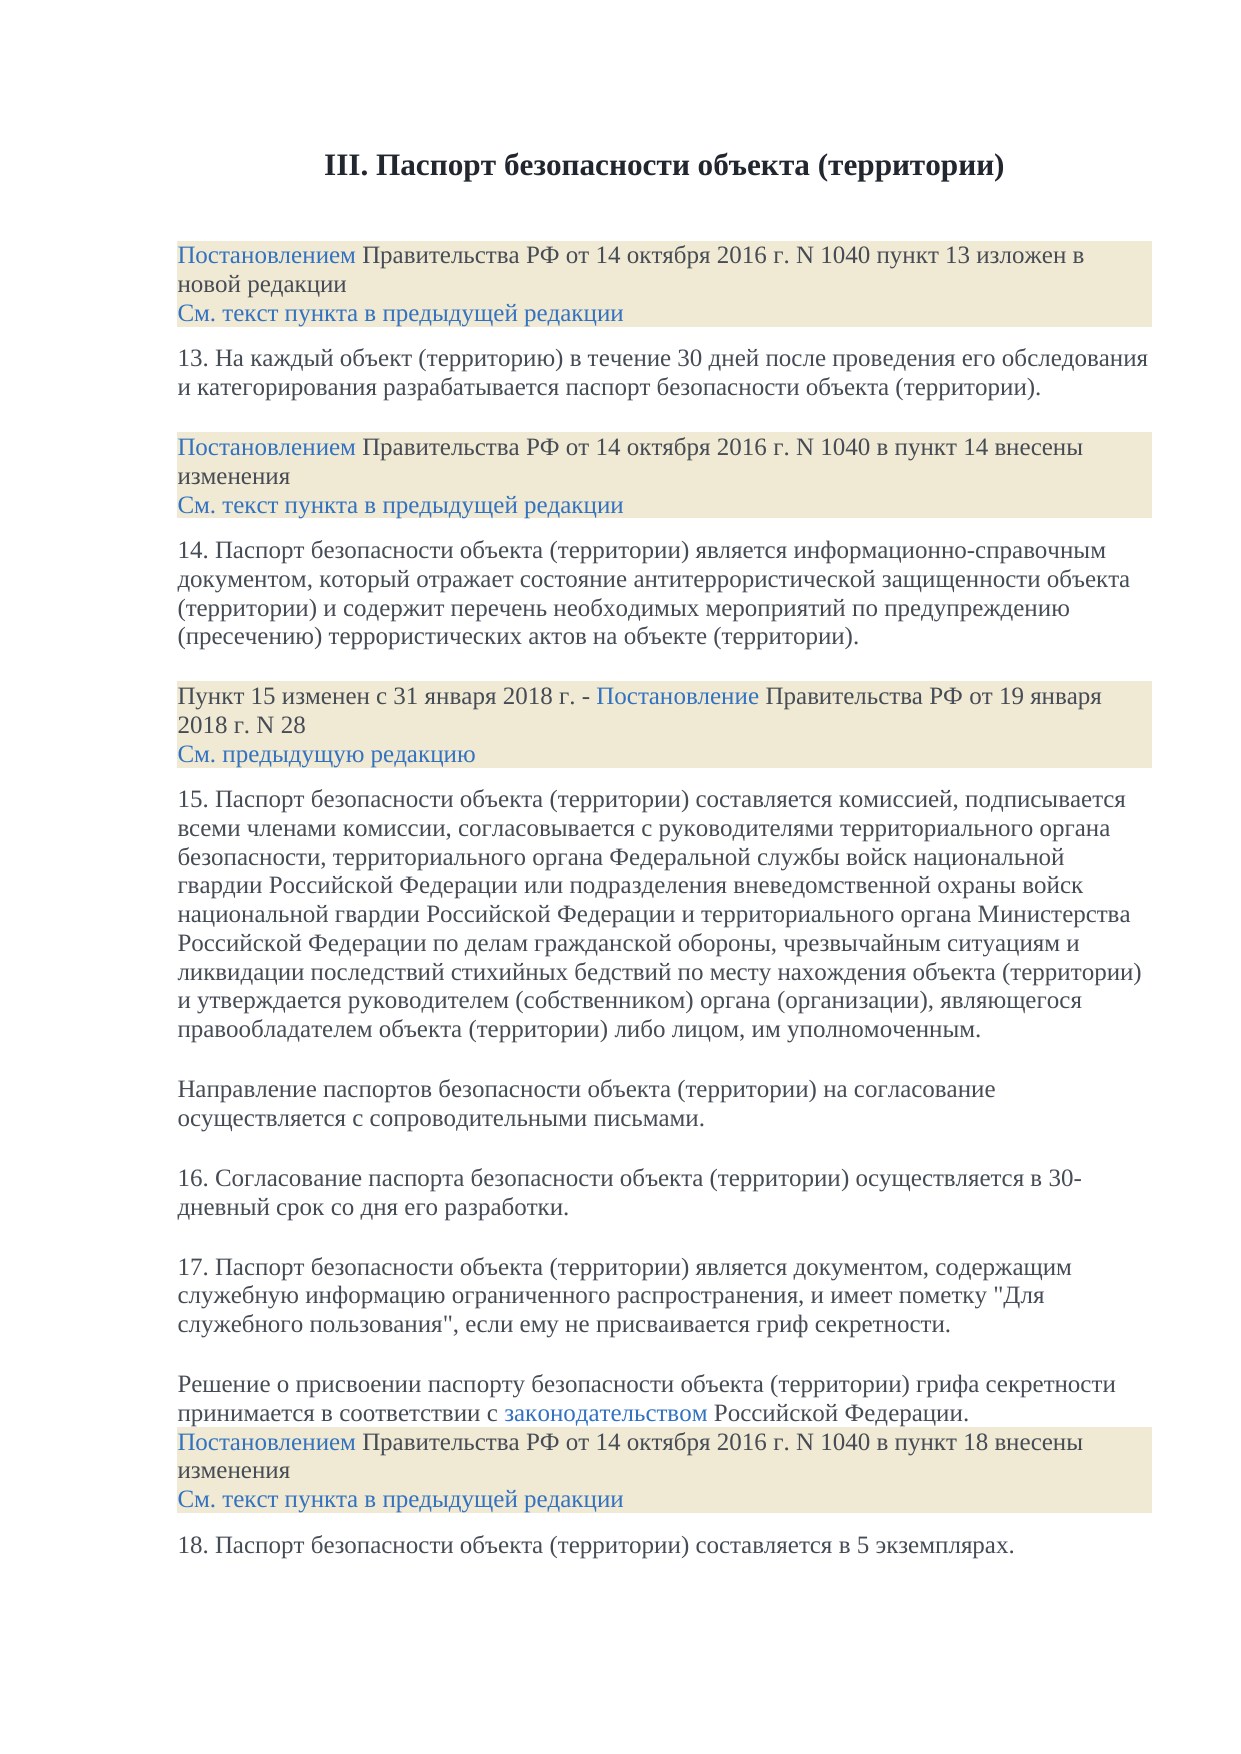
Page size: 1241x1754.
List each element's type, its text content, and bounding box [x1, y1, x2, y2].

text 18. Паспорт безопасности объекта (территории) составляется в 5 экземплярах. [177, 1530, 1152, 1558]
text См. текст пункта в предыдущей редакции [177, 490, 1152, 518]
text 15. Паспорт безопасности объекта (территории) составляется комиссией, подписывается всеми членами комиссии, согласовывается с руководителями территориального органа безопасности, территориального органа Федеральной службы войск национальной гвардии Российской Федерации или подразделения вневедомственной охраны войск национальной гвардии Российской Федерации и территориального органа Министерства Российской Федерации по делам гражданской обороны, чрезвычайным ситуациям и ликвидации последствий стихийных бедствий по месту нахождения объекта (территории) и утверждается руководителем (собственником) органа (организации), являющегося правообладателем объекта (территории) либо лицом, им уполномоченным. [177, 784, 1152, 1043]
text 17. Паспорт безопасности объекта (территории) является документом, содержащим служебную информацию ограниченного распространения, и имеет пометку "Для служебного пользования", если ему не присваивается гриф секретности. [177, 1252, 1152, 1338]
text 14. Паспорт безопасности объекта (территории) является информационно-справочным документом, который отражает состояние антитеррористической защищенности объекта (территории) и содержит перечень необходимых мероприятий по предупреждению (пресечению) террористических актов на объекте (территории). [177, 535, 1152, 650]
text 16. Согласование паспорта безопасности объекта (территории) осуществляется в 30-дневный срок со дня его разработки. [177, 1163, 1152, 1221]
text 13. На каждый объект (территорию) в течение 30 дней после проведения его обследования и категорирования разрабатывается паспорт безопасности объекта (территории). [177, 343, 1152, 401]
text См. текст пункта в предыдущей редакции [177, 1484, 1152, 1513]
text Постановлением Правительства РФ от 14 октября 2016 г. N 1040 в пункт 14 внесены изменения [177, 432, 1152, 490]
text См. текст пункта в предыдущей редакции [177, 298, 1152, 327]
text Пункт 15 изменен с 31 января 2018 г. - Постановление Правительства РФ от 19 января 2018 г. N 28 [177, 681, 1152, 739]
text См. предыдущую редакцию [177, 739, 1152, 768]
text Направление паспортов безопасности объекта (территории) на согласование осуществляется с сопроводительными письмами. [177, 1074, 1152, 1132]
text Решение о присвоении паспорту безопасности объекта (территории) грифа секретности принимается в соответствии с законодательством Российской Федерации. [177, 1369, 1152, 1427]
text III. Паспорт безопасности объекта (территории) [177, 146, 1152, 182]
text Постановлением Правительства РФ от 14 октября 2016 г. N 1040 в пункт 18 внесены изменения [177, 1427, 1152, 1484]
text Постановлением Правительства РФ от 14 октября 2016 г. N 1040 пункт 13 изложен в новой редакции [177, 241, 1152, 298]
